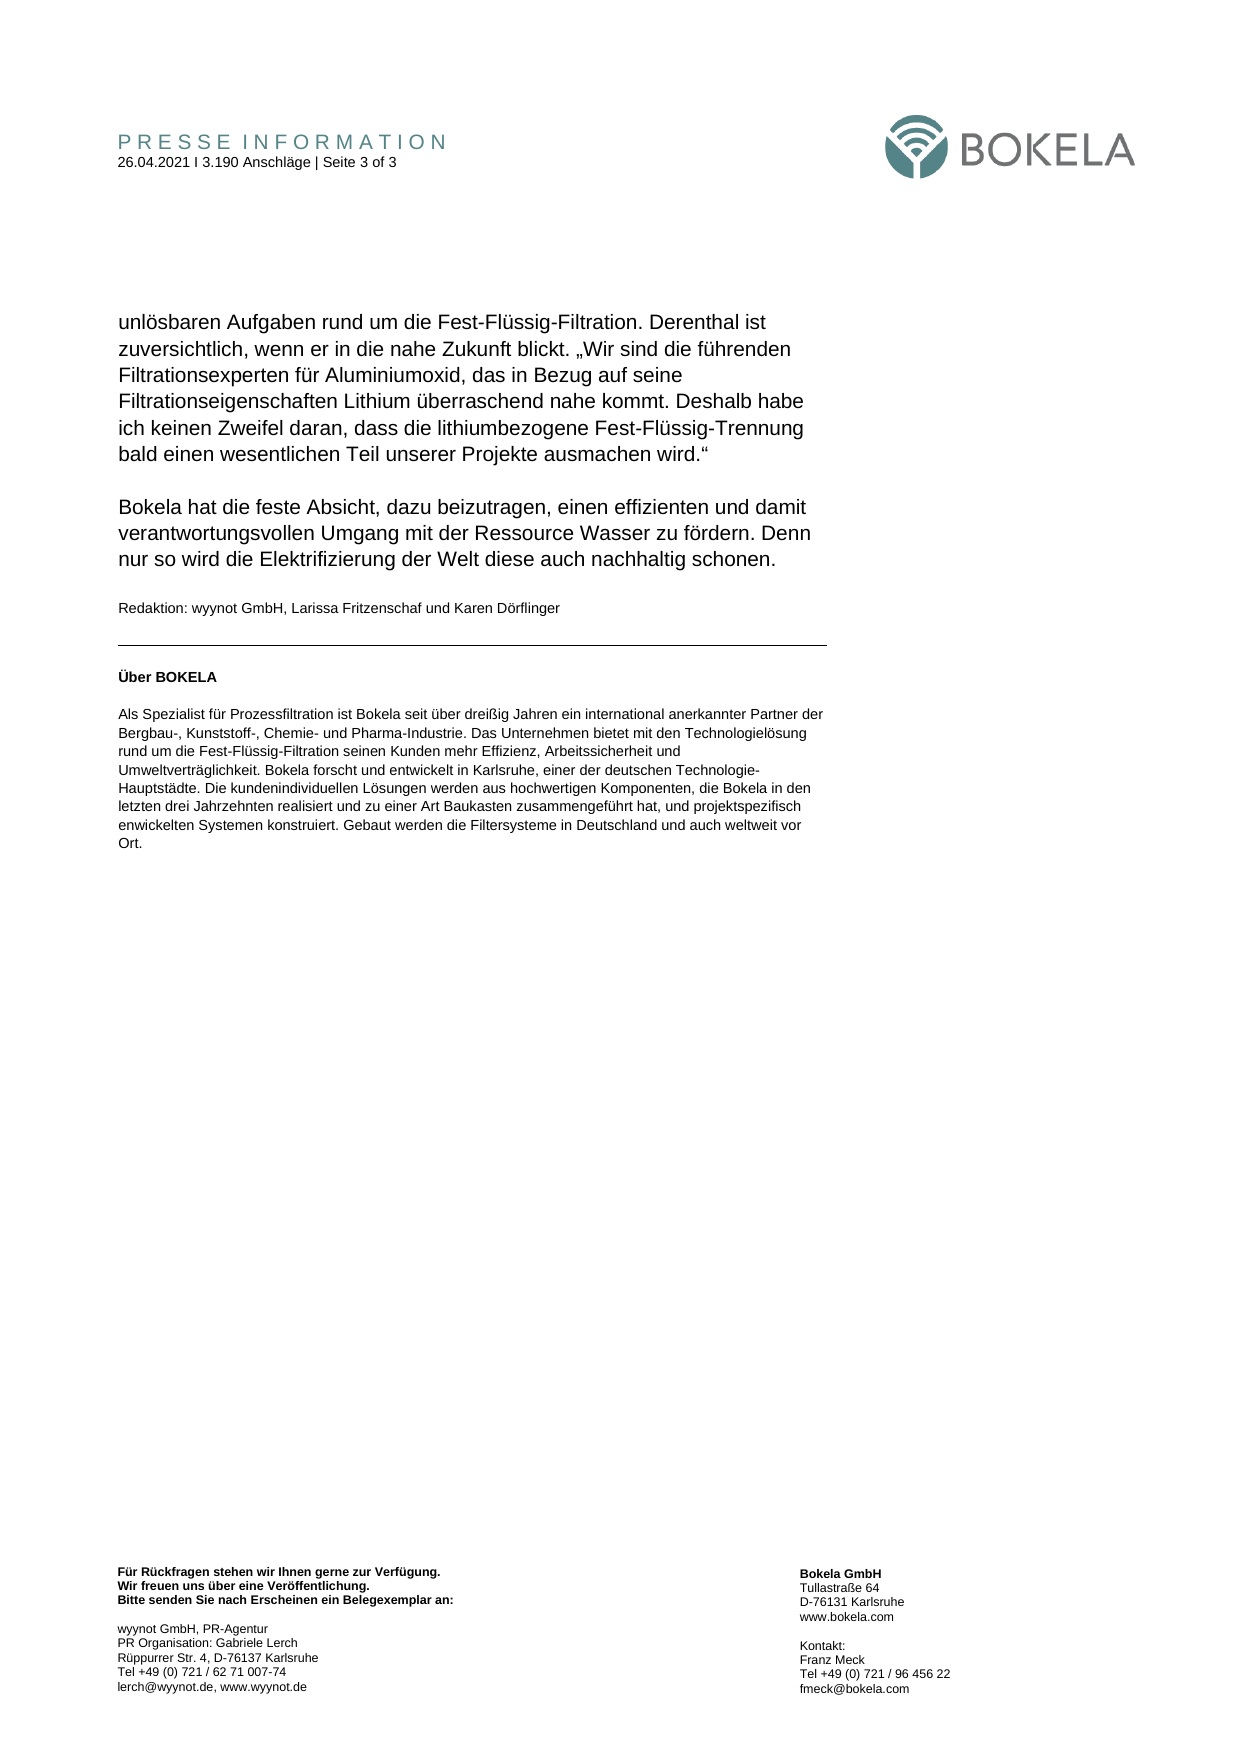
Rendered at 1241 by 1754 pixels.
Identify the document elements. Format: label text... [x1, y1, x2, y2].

text Bokela hat die feste Absicht, dazu beizutragen, einen effizienten und damit verantwortungsvollen Umgang mit der Ressource Wasser zu fördern. Denn nur so wird die Elektrifizierung der Welt diese auch nachhaltig schonen. [118, 494, 827, 571]
text Über BOKELA [118, 669, 827, 686]
text Redaktion: wyynot GmbH, Larissa Fritzenschaf und Karen Dörflinger [118, 600, 827, 617]
picture [878, 108, 1148, 180]
text Als Spezialist für Prozessfiltration ist Bokela seit über dreißig Jahren ein international anerkannter Partner der Bergbau-, Kunststoff-, Chemie- und Pharma-Industrie. Das Unternehmen bietet mit den Technologielösung rund um die Fest-Flüssig-Filtration seinen Kunden mehr Effizienz, Arbeitssicherheit und Umweltverträglichkeit. Bokela forscht und entwickelt in Karlsruhe, einer der deutschen Technologie-Hauptstädte. Die kundenindividuellen Lösungen werden aus hochwertigen Komponenten, die Bokela in den letzten drei Jahrzehnten realisiert und zu einer Art Baukasten zusammengeführt hat, und projektspezifisch enwickelten Systemen konstruiert. Gebaut werden die Filtersysteme in Deutschland und auch weltweit vor Ort. [118, 706, 827, 852]
